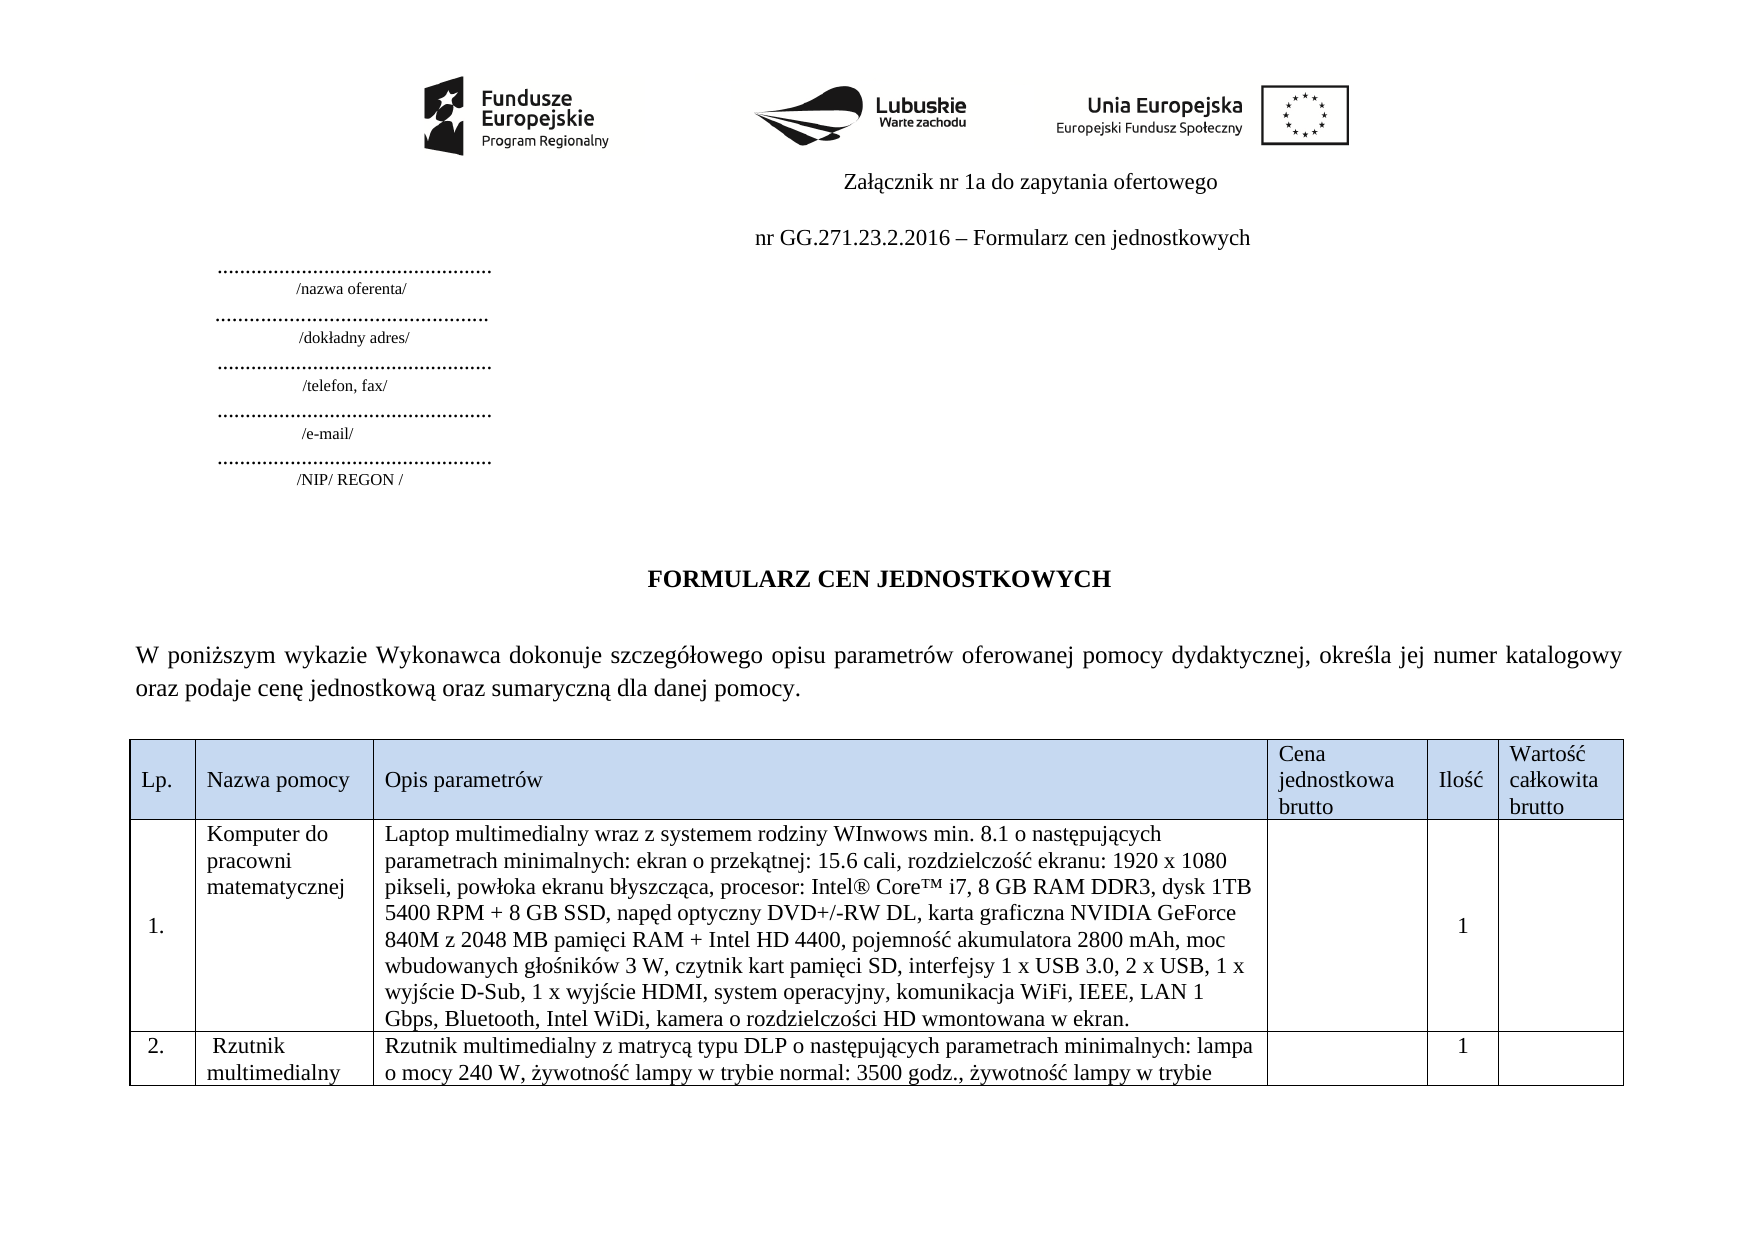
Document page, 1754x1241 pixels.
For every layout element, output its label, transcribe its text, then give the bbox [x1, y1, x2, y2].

table_cell 1 [1428, 1032, 1498, 1085]
table_cell Rzutnik multimedialny [196, 1032, 373, 1085]
text ................................................. [148, 252, 562, 278]
text ................................................. [148, 443, 562, 469]
text /NIP/ REGON / [138, 469, 562, 488]
table_header Wartość całkowita brutto [1499, 740, 1623, 819]
table_header Ilość [1428, 740, 1498, 819]
text ................................................. [148, 347, 562, 375]
table_cell Komputer do pracowni matematycznej [196, 820, 373, 1031]
text nr GG.271.23.2.2016 – Formularz cen jednostkowych [755, 224, 1662, 251]
text W poniższym wykazie Wykonawca dokonuje szczegółowego opisu parametrów oferowanej pomocy dydaktycznej, określa jej numer katalogowy oraz podaje cenę jednostkową oraz sumaryczną dla danej pomocy. [135, 640, 1623, 702]
table_cell [131, 820, 195, 1031]
text FORMULARZ CEN JEDNOSTKOWYCH [135, 564, 1623, 593]
table_cell [131, 1032, 195, 1085]
text /e-mail/ [148, 423, 507, 443]
table_cell Laptop multimedialny wraz z systemem rodziny WInwows min. 8.1 o następujących parametrach minimalnych: ekran o przekątnej: 15.6 cali, rozdzielczość ekranu: 1920 x 1080 pikseli, powłoka ekranu błyszcząca, procesor: Intel® Core™ i7, 8 GB RAM DDR3, dysk 1TB 5400 RPM + 8 GB SSD, napęd optyczny DVD+/-RW DL, karta graficzna NVIDIA GeForce 840M z 2048 MB pamięci RAM + Intel HD 4400, pojemność akumulatora 2800 mAh, moc wbudowanych głośników 3 W, czytnik kart pamięci SD, interfejsy 1 x USB 3.0, 2 x USB, 1 x wyjście D-Sub, 1 x wyjście HDMI, system operacyjny, komunikacja WiFi, IEEE, LAN 1 Gbps, Bluetooth, Intel WiDi, kamera o rozdzielczości HD wmontowana w ekran. [374, 820, 1267, 1031]
table_cell [1499, 1032, 1623, 1085]
table_header Nazwa pomocy [196, 740, 373, 819]
text /nazwa oferenta/ [141, 278, 562, 299]
table_cell [1499, 820, 1623, 1031]
table_cell 1 [1428, 820, 1498, 1031]
table_cell [1268, 820, 1427, 1031]
table_cell [1268, 1032, 1427, 1085]
text /telefon, fax/ [148, 375, 542, 395]
table_header Opis parametrów [374, 740, 1267, 819]
table_header Lp. [131, 740, 195, 819]
picture [405, 73, 1349, 165]
text ................................................ [142, 299, 562, 327]
text ................................................. [148, 395, 562, 423]
text /dokładny adres/ [146, 327, 562, 347]
text Załącznik nr 1a do zapytania ofertowego [843, 168, 1608, 194]
table_header Cena jednostkowa brutto [1268, 740, 1427, 819]
